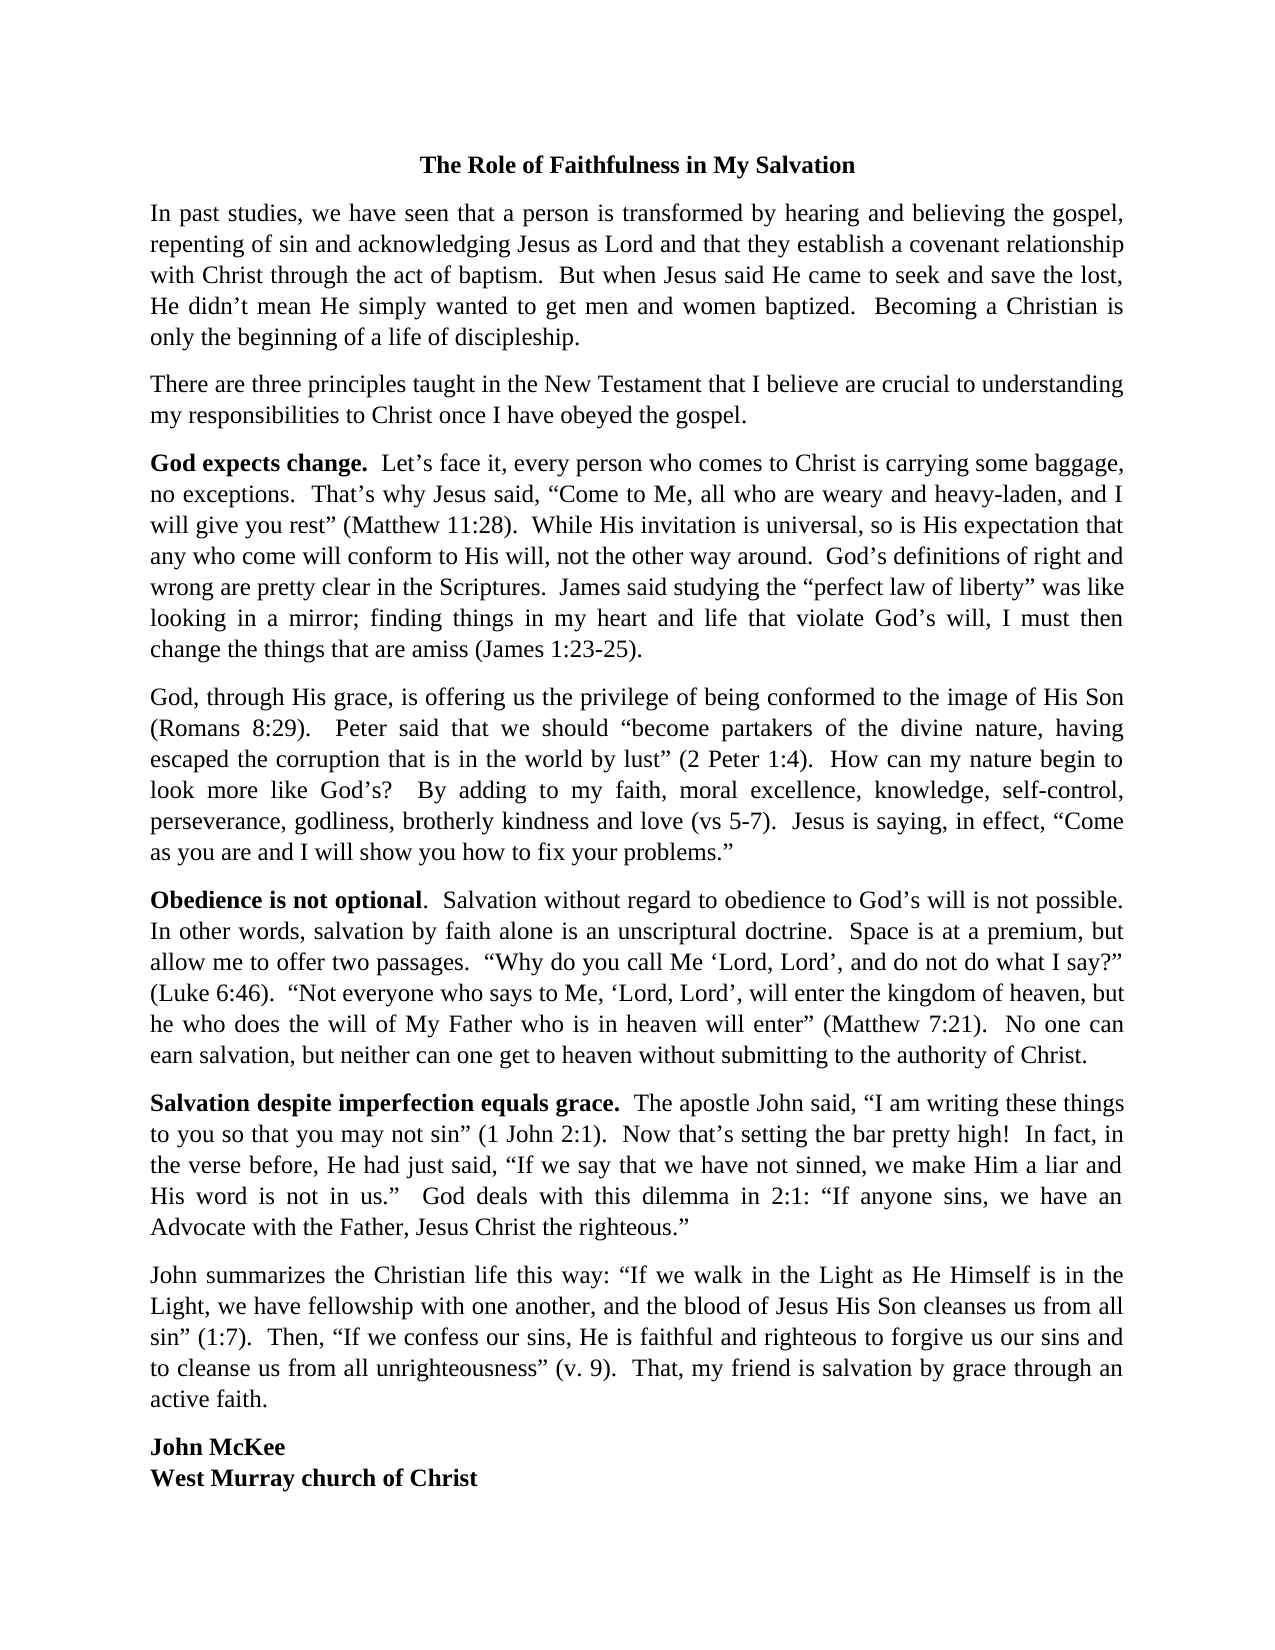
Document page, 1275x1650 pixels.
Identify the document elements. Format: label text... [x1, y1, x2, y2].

text Obedience is not optional. Salvation without regard to obedience to God’s will is not possible. In other words, salvation by faith alone is an unscriptural doctrine. Space is at a premium, but allow me to offer two passages. “Why do you call Me ‘Lord, Lord’, and do not do what I say?” (Luke 6:46). “Not everyone who says to Me, ‘Lord, Lord’, will enter the kingdom of heaven, but he who does the will of My Father who is in heaven will enter” (Matthew 7:21). No one can earn salvation, but neither can one get to heaven without submitting to the authority of Christ. [150, 885, 1125, 1069]
text John McKee [150, 1432, 1125, 1461]
text God, through His grace, is offering us the privilege of being conformed to the image of His Son (Romans 8:29). Peter said that we should “become partakers of the divine nature, having escaped the corruption that is in the world by lust” (2 Peter 1:4). How can my nature begin to look more like God’s? By adding to my faith, moral excellence, knowledge, self-control, perseverance, godliness, brotherly kindness and love (vs 5-7). Jesus is saying, in effect, “Come as you are and I will show you how to fix your problems.” [150, 682, 1125, 866]
text In past studies, we have seen that a person is transformed by hearing and believing the gospel, repenting of sin and acknowledging Jesus as Lord and that they establish a covenant relationship with Christ through the act of baptism. But when Jesus said He came to seek and save the lost, He didn’t mean He simply wanted to get men and women baptized. Becoming a Christian is only the beginning of a life of discipleship. [150, 198, 1125, 351]
text John summarizes the Christian life this way: “If we walk in the Light as He Himself is in the Light, we have fellowship with one another, and the blood of Jesus His Son cleanses us from all sin” (1:7). Then, “If we confess our sins, He is faithful and righteous to forgive us our sins and to cleanse us from all unrighteousness” (v. 9). That, my friend is salvation by grace through an active faith. [150, 1260, 1125, 1413]
text God expects change. Let’s face it, every person who comes to Christ is carrying some baggage, no exceptions. That’s why Jesus said, “Come to Me, all who are weary and heavy-laden, and I will give you rest” (Matthew 11:28). While His invitation is universal, so is His expectation that any who come will conform to His will, not the other way around. God’s definitions of right and wrong are pretty clear in the Scriptures. James said studying the “perfect law of liberty” was like looking in a mirror; finding things in my heart and life that violate God’s will, I must then change the things that are amiss (James 1:23-25). [150, 448, 1125, 663]
text There are three principles taught in the New Testament that I believe are crucial to understanding my responsibilities to Christ once I have obeyed the gospel. [150, 369, 1125, 429]
text Salvation despite imperfection equals grace. The apostle John said, “I am writing these things to you so that you may not sin” (1 John 2:1). Now that’s setting the bar pretty high! In fact, in the verse before, He had just said, “If we say that we have not sinned, we make Him a liar and His word is not in us.” God deals with this dilemma in 2:1: “If anyone sins, we have an Advocate with the Father, Jesus Christ the righteous.” [150, 1088, 1125, 1241]
text The Role of Faithfulness in My Salvation [150, 150, 1125, 179]
text West Murray church of Christ [150, 1463, 1125, 1492]
